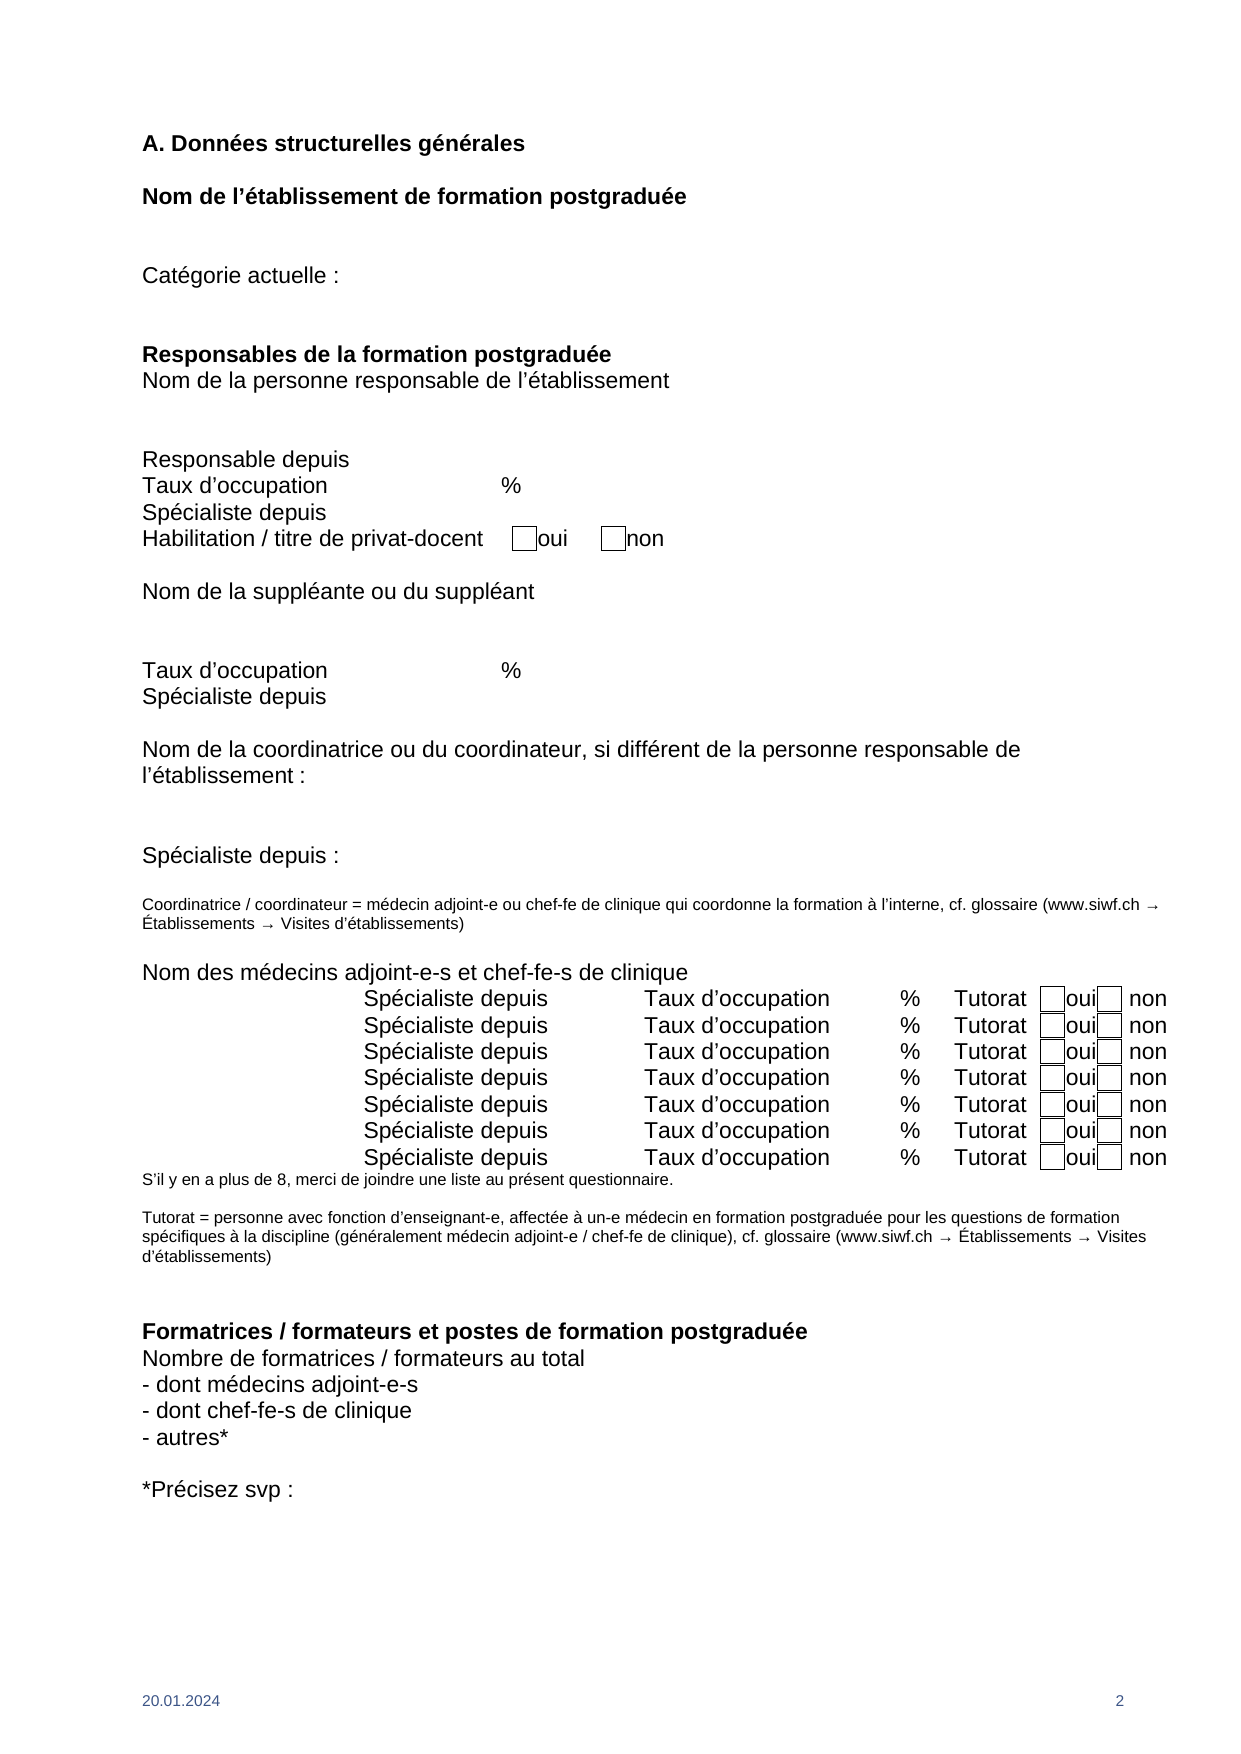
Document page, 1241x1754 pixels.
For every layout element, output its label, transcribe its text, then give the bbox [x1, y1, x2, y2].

text - dont médecins adjoint-e-s [142, 1371, 1124, 1397]
text Nombre de formatrices / formateurs au total [142, 1345, 1124, 1371]
text Nom de l’établissement de formation postgraduée [142, 183, 1124, 209]
text Coordinatrice / coordinateur = médecin adjoint-e ou chef-fe de clinique qui coordonne la formation à l’interne, cf. glossaire (www.siwf.ch → Établissements → Visites d’établissements) [142, 894, 1175, 933]
text Nom des médecins adjoint-e-s et chef-fe-s de clinique [142, 959, 1175, 985]
text Responsables de la formation postgraduée [142, 341, 1175, 367]
text Tutorat = personne avec fonction d’enseignant-e, affectée à un-e médecin en formation postgraduée pour les questions de formation spécifiques à la discipline (généralement médecin adjoint-e / chef-fe de clinique), cf. glossaire (www.siwf.ch → Établissements → Visites d’établissements) [142, 1208, 1175, 1266]
text Spécialiste depuis Taux d’occupation % Tutorat oui non [142, 1091, 1175, 1117]
text *Précisez svp : [142, 1476, 1124, 1503]
text Spécialiste depuis Taux d’occupation % Tutorat oui non [142, 1038, 1175, 1064]
text Catégorie actuelle : [142, 262, 1175, 288]
text A. Données structurelles générales [142, 130, 1124, 156]
text Spécialiste depuis Taux d’occupation % Tutorat oui non [142, 1143, 1175, 1170]
text S’il y en a plus de 8, merci de joindre une liste au présent questionnaire. [142, 1170, 1175, 1189]
text Nom de la personne responsable de l’établissement [142, 367, 1175, 393]
text Taux d’occupation % [142, 657, 1175, 683]
text Spécialiste depuis [142, 683, 1175, 710]
text Spécialiste depuis Taux d’occupation % Tutorat oui non [142, 1012, 1175, 1038]
text Spécialiste depuis Taux d’occupation % Tutorat oui non [142, 985, 1175, 1012]
text Responsable depuis [142, 446, 1175, 472]
text Taux d’occupation % [142, 472, 1175, 499]
text Formatrices / formateurs et postes de formation postgraduée [142, 1318, 1124, 1345]
text Spécialiste depuis Taux d’occupation % Tutorat oui non [142, 1117, 1175, 1143]
text Nom de la coordinatrice ou du coordinateur, si différent de la personne responsable de l’établissement : [142, 736, 1175, 789]
text Habilitation / titre de privat-docent oui non [142, 525, 1175, 552]
text Spécialiste depuis [142, 499, 1175, 525]
text Spécialiste depuis Taux d’occupation % Tutorat oui non [142, 1064, 1175, 1091]
text - dont chef-fe-s de clinique [142, 1397, 1124, 1424]
text - autres* [142, 1424, 1124, 1450]
text Spécialiste depuis : [142, 842, 1175, 868]
text Nom de la suppléante ou du suppléant [142, 578, 1175, 604]
